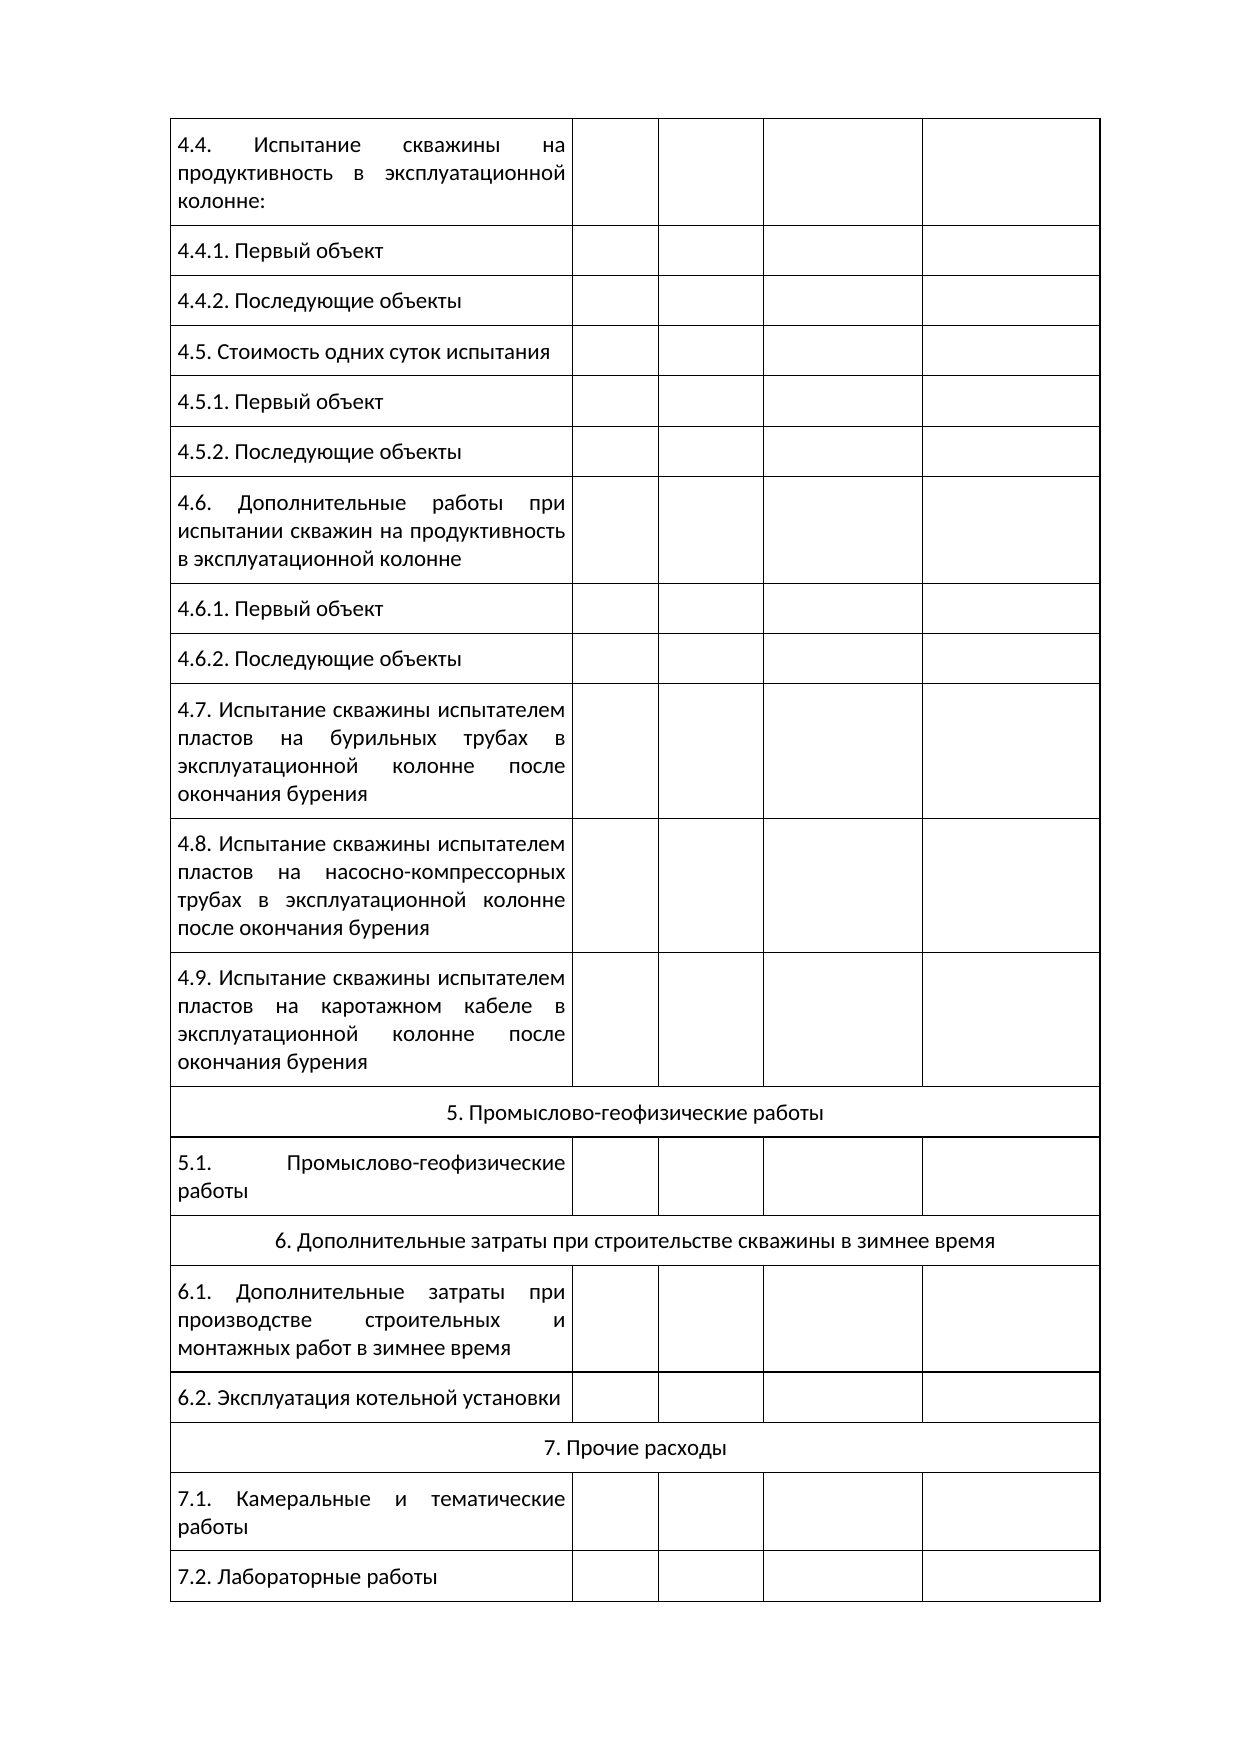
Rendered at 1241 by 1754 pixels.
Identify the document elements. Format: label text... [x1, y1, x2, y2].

table_cell 6. Дополнительные затраты при строительстве скважины в зимнее время [171, 1216, 1099, 1265]
table_cell 7.2. Лабораторные работы [171, 1551, 572, 1601]
table_cell [573, 1551, 658, 1601]
table_cell [923, 226, 1099, 275]
table_cell 7.1. Камеральные и тематические работы [171, 1473, 572, 1550]
table_cell [764, 1266, 922, 1371]
table_cell [923, 376, 1099, 426]
table_cell [764, 584, 922, 633]
table_cell [659, 1138, 763, 1215]
table_cell [923, 1373, 1099, 1422]
table_cell 6.1. Дополнительные затраты при производстве строительных и монтажных работ в зимнее время [171, 1266, 572, 1371]
table_cell 4.4. Испытание скважины на продуктивность в эксплуатационной колонне: [171, 119, 572, 224]
table_cell [573, 1266, 658, 1371]
table_cell 4.7. Испытание скважины испытателем пластов на бурильных трубах в эксплуатационной колонне после окончания бурения [171, 684, 572, 817]
table_cell [659, 427, 763, 476]
table_cell [764, 819, 922, 952]
table_cell [573, 1138, 658, 1215]
table_cell [764, 1473, 922, 1550]
table_cell 4.5.2. Последующие объекты [171, 427, 572, 476]
table_cell [659, 1266, 763, 1371]
table_cell [923, 1266, 1099, 1371]
table_cell [764, 326, 922, 375]
table_cell [659, 953, 763, 1086]
table_cell [573, 276, 658, 325]
table_cell [573, 634, 658, 683]
table_cell [573, 326, 658, 375]
table_cell 4.6. Дополнительные работы при испытании скважин на продуктивность в эксплуатационной колонне [171, 477, 572, 582]
table_cell [659, 1551, 763, 1601]
table_cell 4.8. Испытание скважины испытателем пластов на насосно-компрессорных трубах в эксплуатационной колонне после окончания бурения [171, 819, 572, 952]
table_cell [659, 226, 763, 275]
table_cell [923, 477, 1099, 582]
table_cell 4.9. Испытание скважины испытателем пластов на каротажном кабеле в эксплуатационной колонне после окончания бурения [171, 953, 572, 1086]
table_cell [764, 1373, 922, 1422]
table_cell [573, 119, 658, 224]
table_cell [764, 634, 922, 683]
table_cell [764, 427, 922, 476]
table_cell 4.5. Стоимость одних суток испытания [171, 326, 572, 375]
table_cell [923, 1473, 1099, 1550]
table_cell [923, 1138, 1099, 1215]
table_cell [573, 427, 658, 476]
table_cell [659, 1473, 763, 1550]
table_cell [764, 119, 922, 224]
table_cell [573, 477, 658, 582]
table_cell [923, 119, 1099, 224]
table_cell [659, 684, 763, 817]
table_cell [659, 584, 763, 633]
table_cell 5.1. Промыслово-геофизические работы [171, 1138, 572, 1215]
table_cell [764, 1138, 922, 1215]
table_cell [923, 819, 1099, 952]
table_cell [923, 326, 1099, 375]
table_cell [659, 119, 763, 224]
table_cell [573, 1473, 658, 1550]
table_cell 4.4.2. Последующие объекты [171, 276, 572, 325]
table_cell [659, 1373, 763, 1422]
table_cell 4.6.1. Первый объект [171, 584, 572, 633]
table_cell [923, 953, 1099, 1086]
table_cell [659, 326, 763, 375]
table_cell [764, 1551, 922, 1601]
table_cell [764, 477, 922, 582]
table_cell [659, 276, 763, 325]
table_cell [659, 376, 763, 426]
table_cell [923, 634, 1099, 683]
table_cell [573, 1373, 658, 1422]
table_cell [923, 1551, 1099, 1601]
table_cell 4.4.1. Первый объект [171, 226, 572, 275]
table_cell [573, 684, 658, 817]
table_cell [573, 376, 658, 426]
table_cell [573, 953, 658, 1086]
table_cell [573, 584, 658, 633]
table_cell [764, 376, 922, 426]
table_cell [764, 684, 922, 817]
table_cell [573, 819, 658, 952]
table_cell 4.6.2. Последующие объекты [171, 634, 572, 683]
table_cell [764, 276, 922, 325]
table_cell [923, 276, 1099, 325]
table_cell 5. Промыслово-геофизические работы [171, 1087, 1099, 1136]
table_cell [923, 427, 1099, 476]
table_cell 4.5.1. Первый объект [171, 376, 572, 426]
table_cell [573, 226, 658, 275]
table_cell [659, 634, 763, 683]
table_cell [764, 953, 922, 1086]
table_cell 7. Прочие расходы [171, 1423, 1099, 1472]
table_cell [923, 584, 1099, 633]
table_cell 6.2. Эксплуатация котельной установки [171, 1373, 572, 1422]
table_cell [923, 684, 1099, 817]
table_cell [659, 477, 763, 582]
table_cell [659, 819, 763, 952]
table_cell [764, 226, 922, 275]
